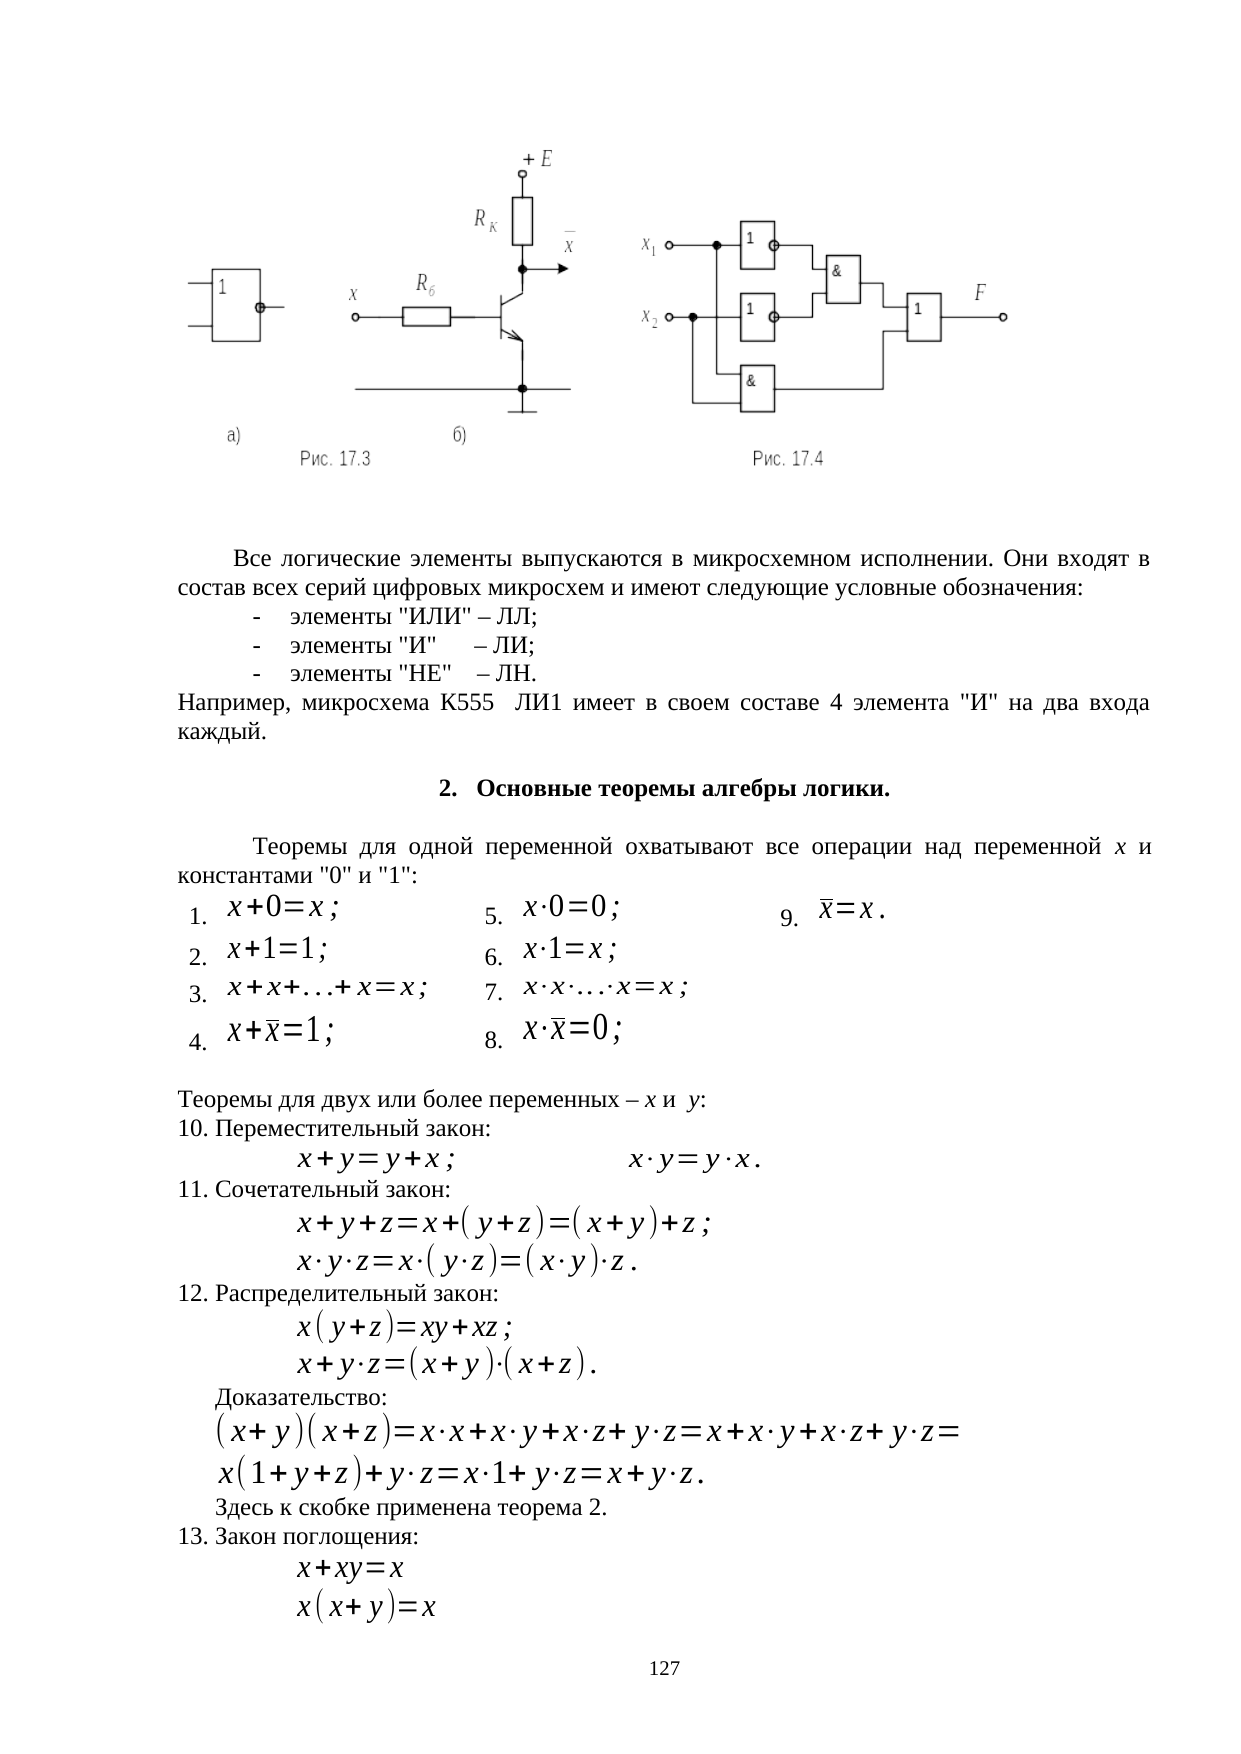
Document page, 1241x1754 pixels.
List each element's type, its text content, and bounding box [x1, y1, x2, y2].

list Закон поглощения: [177, 1521, 1152, 1549]
list Сочетательный закон: [177, 1174, 1152, 1203]
table_header [473, 889, 769, 1084]
text Доказательство: [177, 1382, 1152, 1411]
list элементы "ИЛИ" – ЛЛ; [252, 601, 1152, 630]
text Все логические элементы выпускаются в микросхемном исполнении. Они входят в состав всех серий цифровых микросхем и имеют следующие условные обозначения: [177, 543, 1152, 601]
table_header [769, 889, 1065, 1084]
table_header [177, 889, 473, 1084]
text Здесь к скобке применена теорема 2. [177, 1492, 1152, 1521]
list Распределительный закон: [177, 1278, 1152, 1307]
text Теоремы для одной переменной охватывают все операции над переменной x и константами "0" и "1": [177, 831, 1152, 888]
text Например, микросхема К555 ЛИ1 имеет в своем составе 4 элемента "И" на два входа каждый. [177, 687, 1152, 745]
list элементы "И" – ЛИ; [252, 630, 1152, 658]
text Теоремы для двух или более переменных – x и y: [177, 1084, 1152, 1113]
list Основные теоремы алгебры логики. [177, 773, 1152, 802]
list элементы "НЕ" – ЛН. [252, 658, 1152, 687]
list Переместительный закон: [177, 1113, 1152, 1142]
